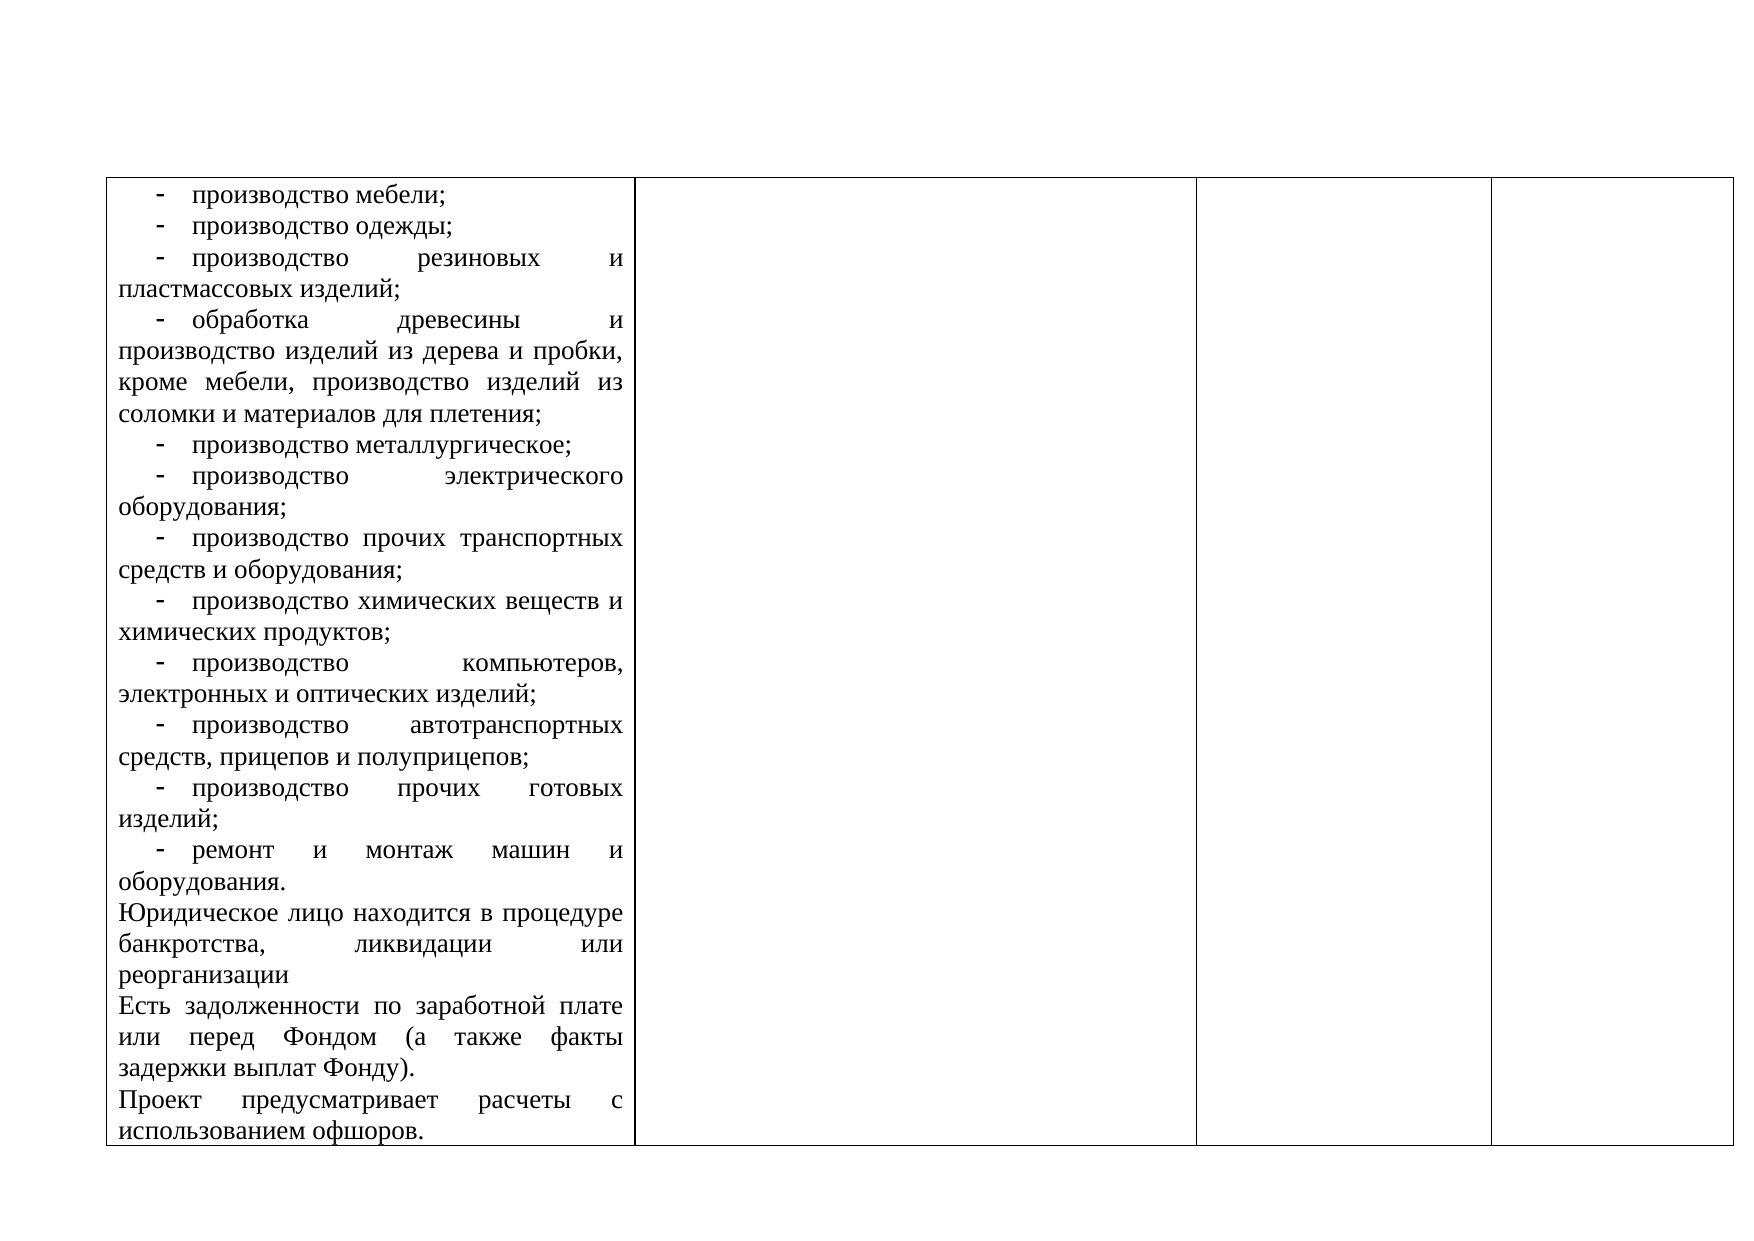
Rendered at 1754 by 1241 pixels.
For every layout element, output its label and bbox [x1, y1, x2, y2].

table_cell [1197, 178, 1491, 1145]
table_cell [636, 178, 1196, 1145]
table_cell [1492, 178, 1733, 1145]
table_cell [107, 178, 634, 1145]
